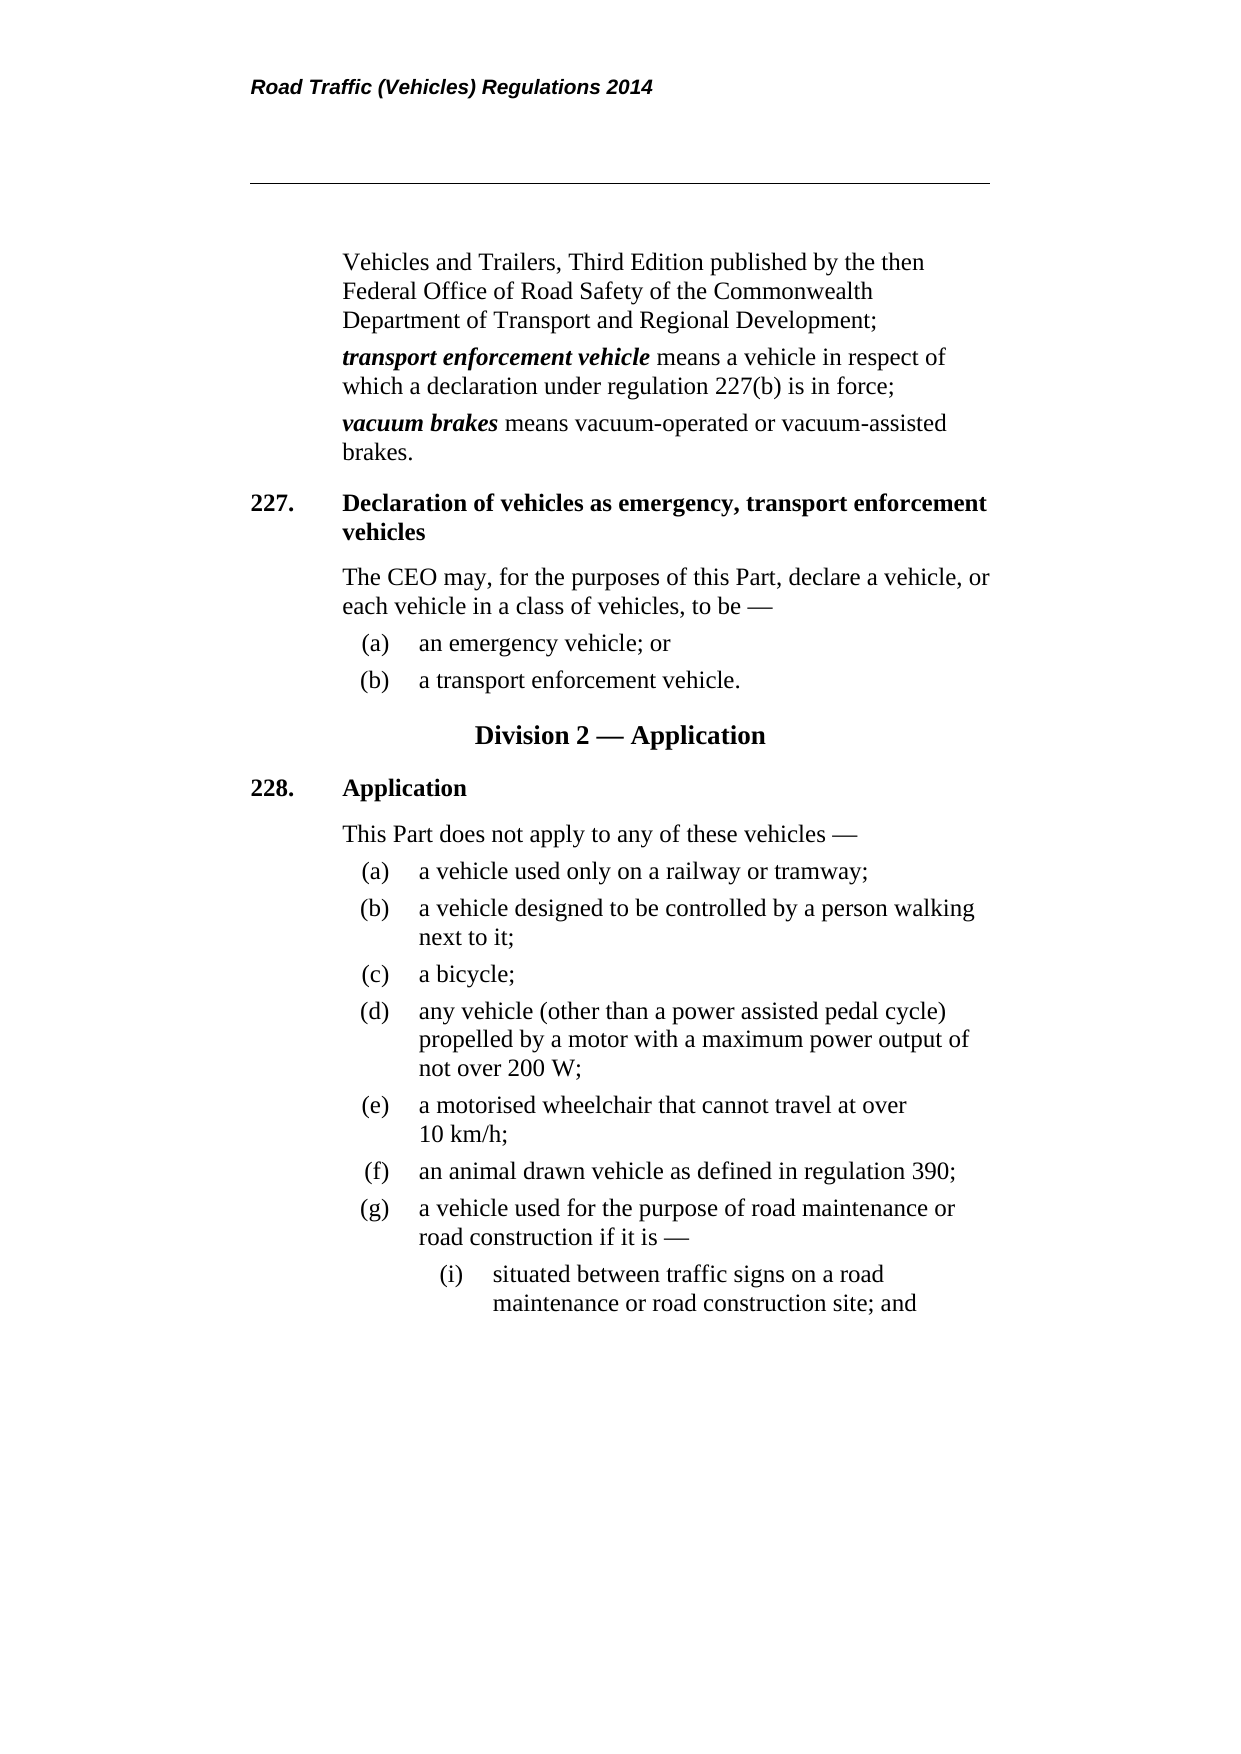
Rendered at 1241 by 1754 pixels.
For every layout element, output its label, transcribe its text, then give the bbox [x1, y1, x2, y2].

text The CEO may, for the purposes of this Part, declare a vehicle, or each vehicle in a class of vehicles, to be — [250, 562, 990, 620]
text This Part does not apply to any of these vehicles — [250, 819, 990, 847]
text (e) a motorised wheelchair that cannot travel at over 10 km/h; [250, 1090, 990, 1148]
text transport enforcement vehicle means a vehicle in respect of which a declaration under regulation 227(b) is in force; [250, 342, 990, 399]
text (b) a vehicle designed to be controlled by a person walking next to it; [250, 893, 990, 950]
subtitle 227. Declaration of vehicles as emergency, transport enforcement vehicles [250, 488, 990, 546]
subtitle Division 2 — Application [250, 719, 990, 750]
text (a) an emergency vehicle; or [250, 628, 990, 657]
subtitle 228. Application [250, 773, 990, 802]
text (c) a bicycle; [250, 959, 990, 987]
text (i) situated between traffic signs on a road maintenance or road construction site; and [250, 1259, 990, 1317]
text (a) a vehicle used only on a railway or tramway; [250, 856, 990, 884]
text vacuum brakes means vacuum-operated or vacuum-assisted brakes. [250, 408, 990, 465]
text (d) any vehicle (other than a power assisted pedal cycle) propelled by a motor with a maximum power output of not over 200 W; [250, 996, 990, 1082]
text (g) a vehicle used for the purpose of road maintenance or road construction if it is — [250, 1193, 990, 1251]
text (f) an animal drawn vehicle as defined in regulation 390; [250, 1156, 990, 1185]
text (b) a transport enforcement vehicle. [250, 665, 990, 694]
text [250, 247, 990, 334]
